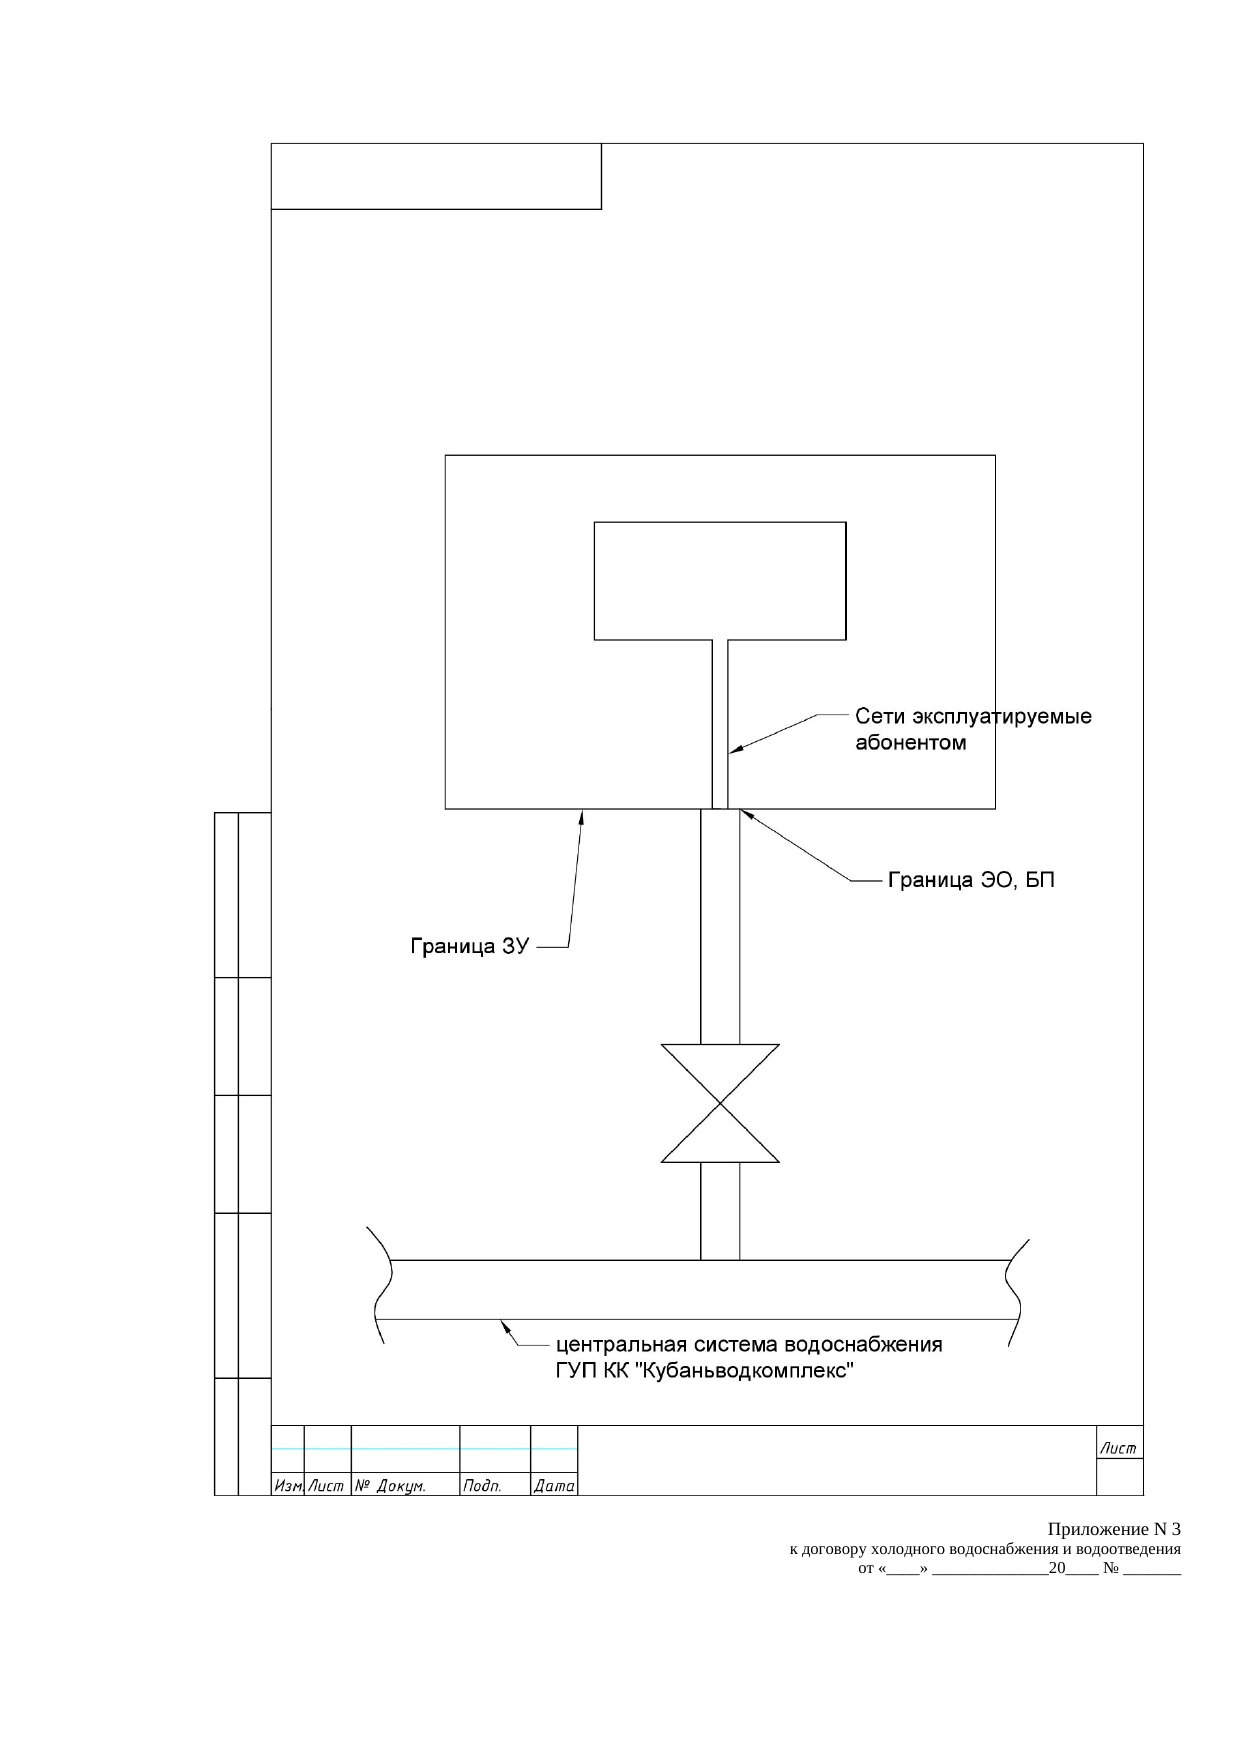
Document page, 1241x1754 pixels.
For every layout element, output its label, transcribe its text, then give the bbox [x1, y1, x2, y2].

text от «____» ______________20____ № _______ [767, 1558, 1181, 1577]
picture [177, 118, 1152, 1496]
text к договору холодного водоснабжения и водоотведения [767, 1539, 1181, 1558]
text Приложение N 3 [177, 1518, 1181, 1539]
